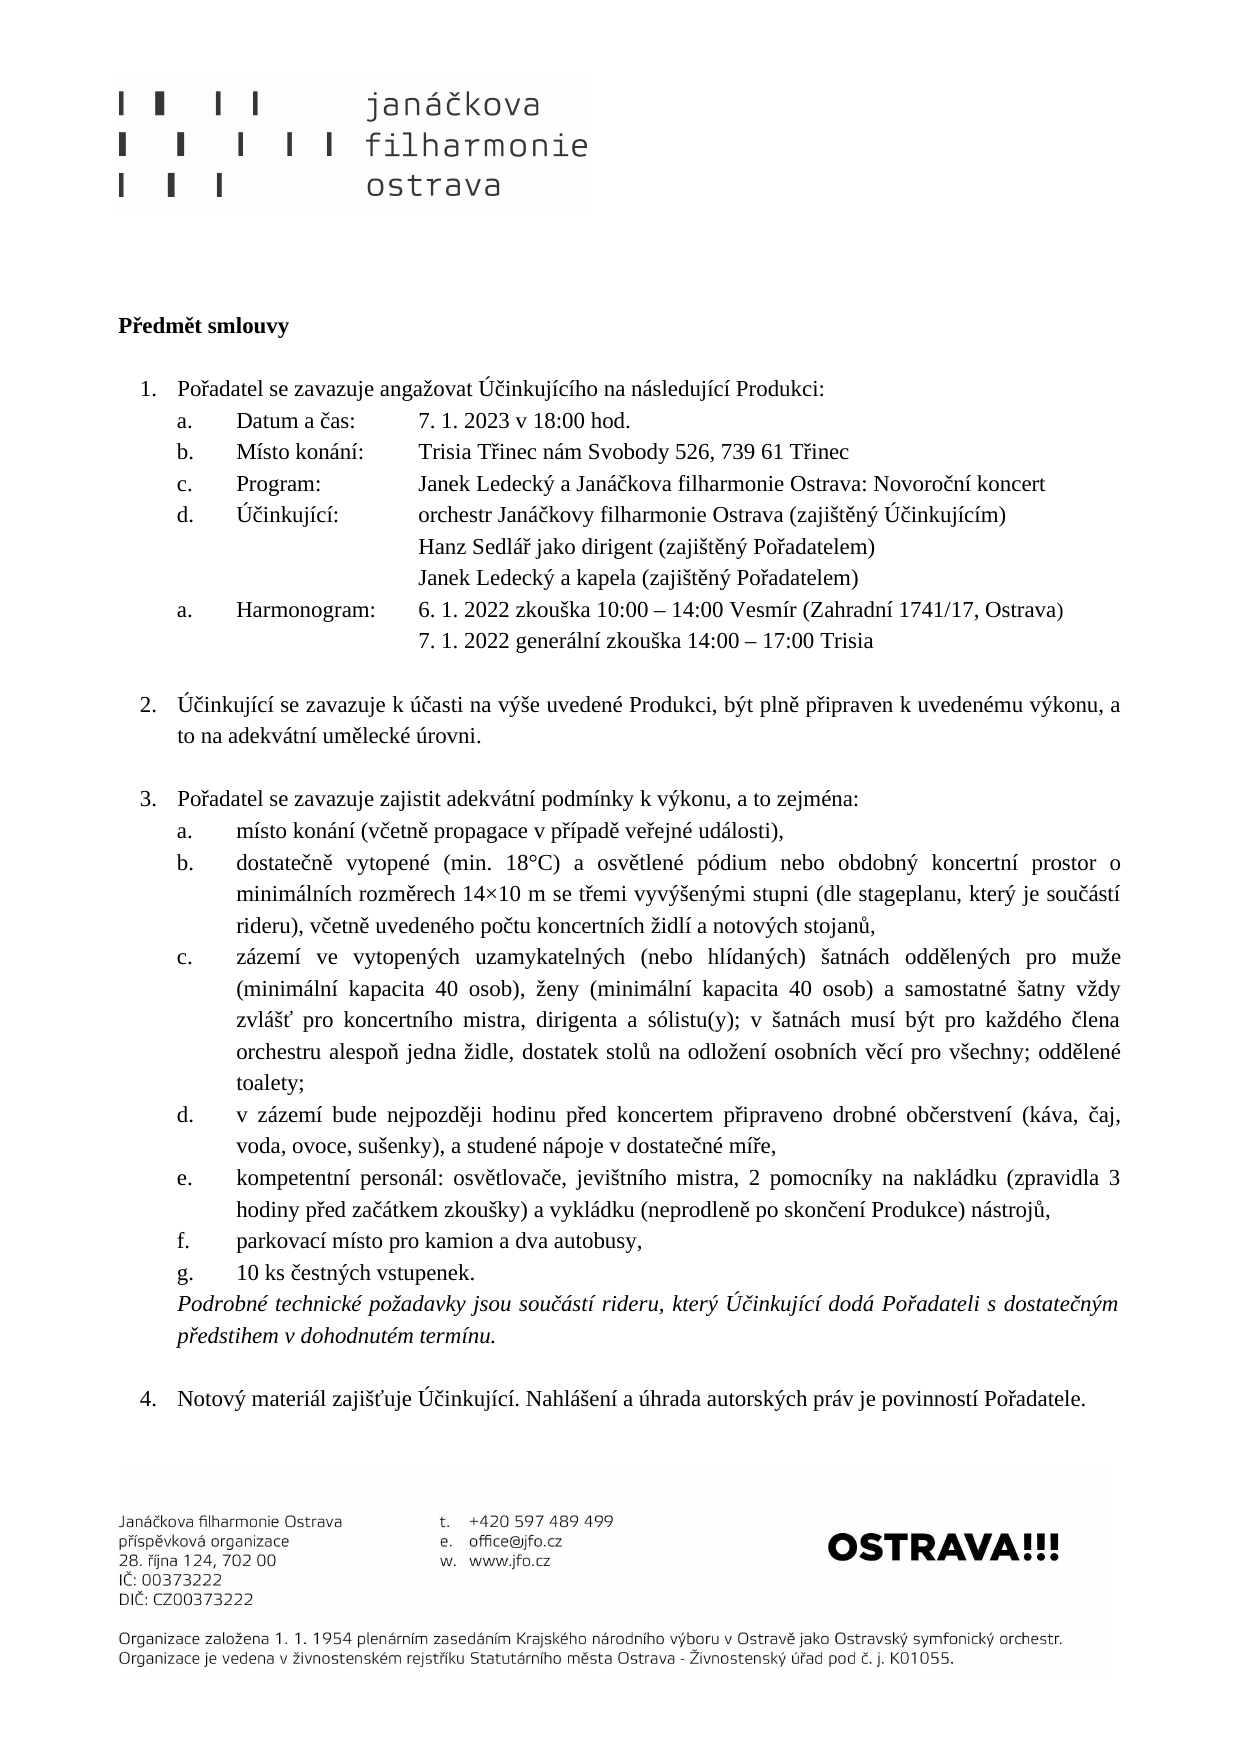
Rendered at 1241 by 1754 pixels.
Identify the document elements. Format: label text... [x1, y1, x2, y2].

list Notový materiál zajišťuje Účinkující. Nahlášení a úhrada autorských práv je povinností Pořadatele. [139, 1385, 1122, 1411]
list v zázemí bude nejpozději hodinu před koncertem připraveno drobné občerstvení (káva, čaj, voda, ovoce, sušenky), a studené nápoje v dostatečné míře, [177, 1101, 1122, 1159]
list místo konání (včetně propagace v případě veřejné události), [177, 817, 1122, 843]
subtitle Předmět smlouvy [118, 312, 1122, 338]
list parkovací místo pro kamion a dva autobusy, [177, 1227, 1122, 1254]
list zázemí ve vytopených uzamykatelných (nebo hlídaných) šatnách oddělených pro muže (minimální kapacita 40 osob), ženy (minimální kapacita 40 osob) a samostatné šatny vždy zvlášť pro koncertního mistra, dirigenta a sólistu(y); v šatnách musí být pro každého člena orchestru alespoň jedna židle, dostatek stolů na odložení osobních věcí pro všechny; oddělené toalety; [177, 943, 1122, 1096]
picture [118, 73, 589, 215]
text Podrobné technické požadavky jsou součástí rideru, který Účinkující dodá Pořadateli s dostatečným předstihem v dohodnutém termínu. [177, 1290, 1122, 1348]
list Harmonogram: 6. 1. 2022 zkouška 10:00 – 14:00 Vesmír (Zahradní 1741/17, Ostrava) [177, 596, 1122, 622]
list Pořadatel se zavazuje angažovat Účinkujícího na následující Produkci: [139, 375, 1122, 401]
list Program: Janek Ledecký a Janáčkova filharmonie Ostrava: Novoroční koncert [177, 470, 1122, 496]
list Účinkující: orchestr Janáčkovy filharmonie Ostrava (zajištěný Účinkujícím) Hanz Sedlář jako dirigent (zajištěný Pořadatelem) Janek Ledecký a kapela (zajištěný Pořadatelem) [177, 501, 1122, 591]
list 10 ks čestných vstupenek. [177, 1259, 1122, 1285]
list kompetentní personál: osvětlovače, jevištního mistra, 2 pomocníky na nakládku (zpravidla 3 hodiny před začátkem zkoušky) a vykládku (neprodleně po skončení Produkce) nástrojů, [177, 1164, 1122, 1222]
list Pořadatel se zavazuje zajistit adekvátní podmínky k výkonu, a to zejména: [139, 785, 1122, 812]
text 7. 1. 2022 generální zkouška 14:00 – 17:00 Trisia [418, 628, 1122, 654]
list Místo konání: Trisia Třinec nám Svobody 526, 739 61 Třinec [177, 438, 1122, 464]
list Účinkující se zavazuje k účasti na výše uvedené Produkci, být plně připraven k uvedenému výkonu, a to na adekvátní umělecké úrovni. [139, 691, 1122, 749]
list dostatečně vytopené (min. 18°C) a osvětlené pódium nebo obdobný koncertní prostor o minimálních rozměrech 14×10 m se třemi vyvýšenými stupni (dle stageplanu, který je součástí rideru), včetně uvedeného počtu koncertních židlí a notových stojanů, [177, 848, 1122, 938]
list Datum a čas: 7. 1. 2023 v 18:00 hod. [177, 407, 1122, 433]
picture [118, 1466, 1110, 1681]
